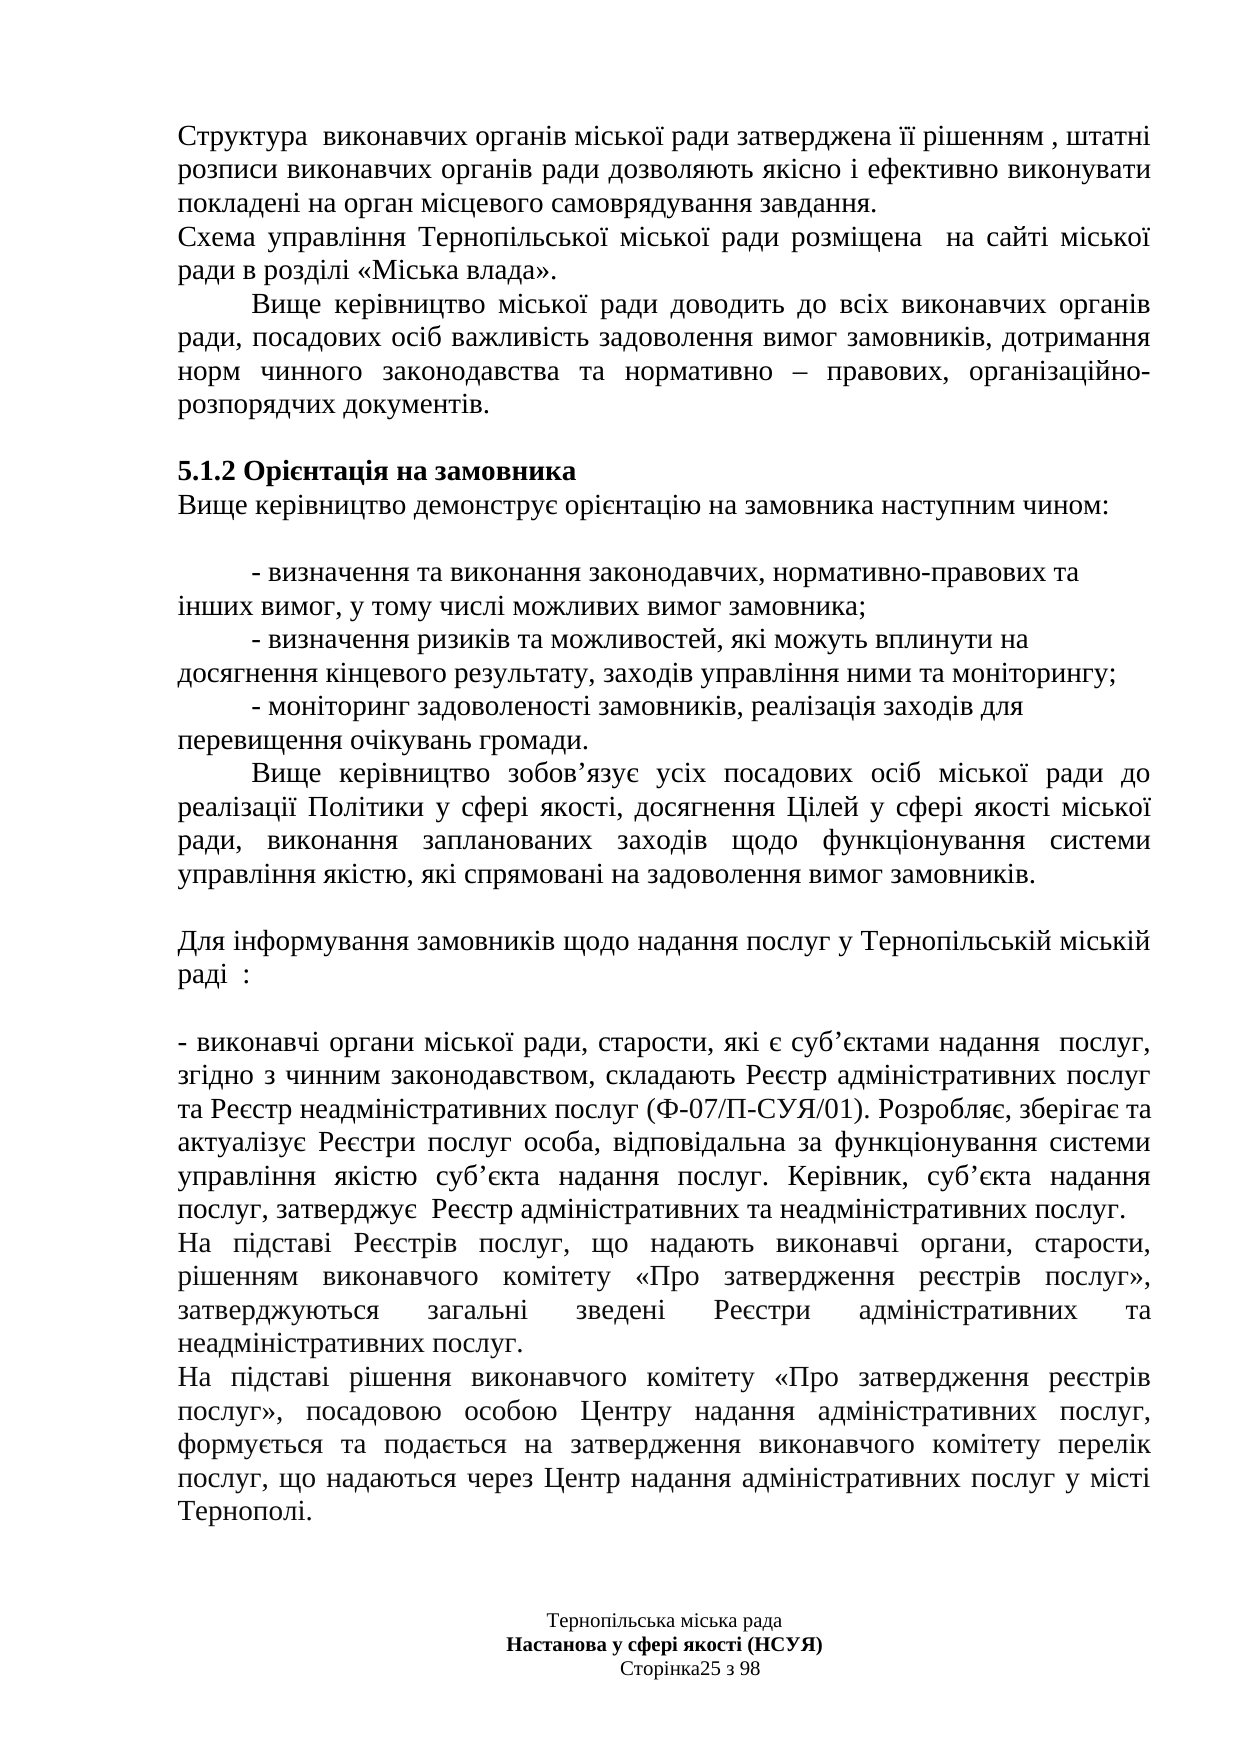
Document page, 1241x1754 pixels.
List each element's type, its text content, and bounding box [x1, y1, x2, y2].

text - виконавчі органи міської ради, старости, які є суб’єктами надання послуг, згідно з чинним законодавством, складають Реєстр адміністративних послуг та Реєстр неадміністративних послуг (Ф-07/П-СУЯ/01). Розробляє, зберігає та актуалізує Реєстри послуг особа, відповідальна за функціонування системи управління якістю суб’єкта надання послуг. Керівник, суб’єкта надання послуг, затверджує Реєстр адміністративних та неадміністративних послуг. [177, 1024, 1152, 1225]
text Вище керівництво міської ради доводить до всіх виконавчих органів ради, посадових осіб важливість задоволення вимог замовників, дотримання норм чинного законодавства та нормативно – правових, організаційно-розпорядчих документів. [177, 286, 1152, 420]
text - моніторинг задоволеності замовників, реалізація заходів для перевищення очікувань громади. [177, 688, 1152, 755]
text На підставі рішення виконавчого комітету «Про затвердження реєстрів послуг», посадовою особою Центру надання адміністративних послуг, формується та подається на затвердження виконавчого комітету перелік послуг, що надаються через Центр надання адміністративних послуг у місті Тернополі. [177, 1359, 1152, 1527]
text Схема управління Тернопільської міської ради розміщена на сайті міської ради в розділі «Міська влада». [177, 219, 1152, 286]
text Структура виконавчих органів міської ради затверджена її рішенням , штатні розписи виконавчих органів ради дозволяють якісно і ефективно виконувати покладені на орган місцевого самоврядування завдання. [177, 118, 1152, 219]
text - визначення та виконання законодавчих, нормативно-правових та інших вимог, у тому числі можливих вимог замовника; [177, 554, 1152, 621]
text - визначення ризиків та можливостей, які можуть вплинути на досягнення кінцевого результату, заходів управління ними та моніторингу; [177, 621, 1152, 688]
text 5.1.2 Орієнтація на замовника [177, 453, 1152, 487]
text На підставі Реєстрів послуг, що надають виконавчі органи, старости, рішенням виконавчого комітету «Про затвердження реєстрів послуг», затверджуються загальні зведені Реєстри адміністративних та неадміністративних послуг. [177, 1225, 1152, 1359]
text Вище керівництво зобов’язує усіх посадових осіб міської ради до реалізації Політики у сфері якості, досягнення Цілей у сфері якості міської ради, виконання запланованих заходів щодо функціонування системи управління якістю, які спрямовані на задоволення вимог замовників. [177, 755, 1152, 889]
text Для інформування замовників щодо надання послуг у Тернопільській міській раді : [177, 923, 1152, 990]
text Вище керівництво демонструє орієнтацію на замовника наступним чином: [177, 487, 1152, 521]
